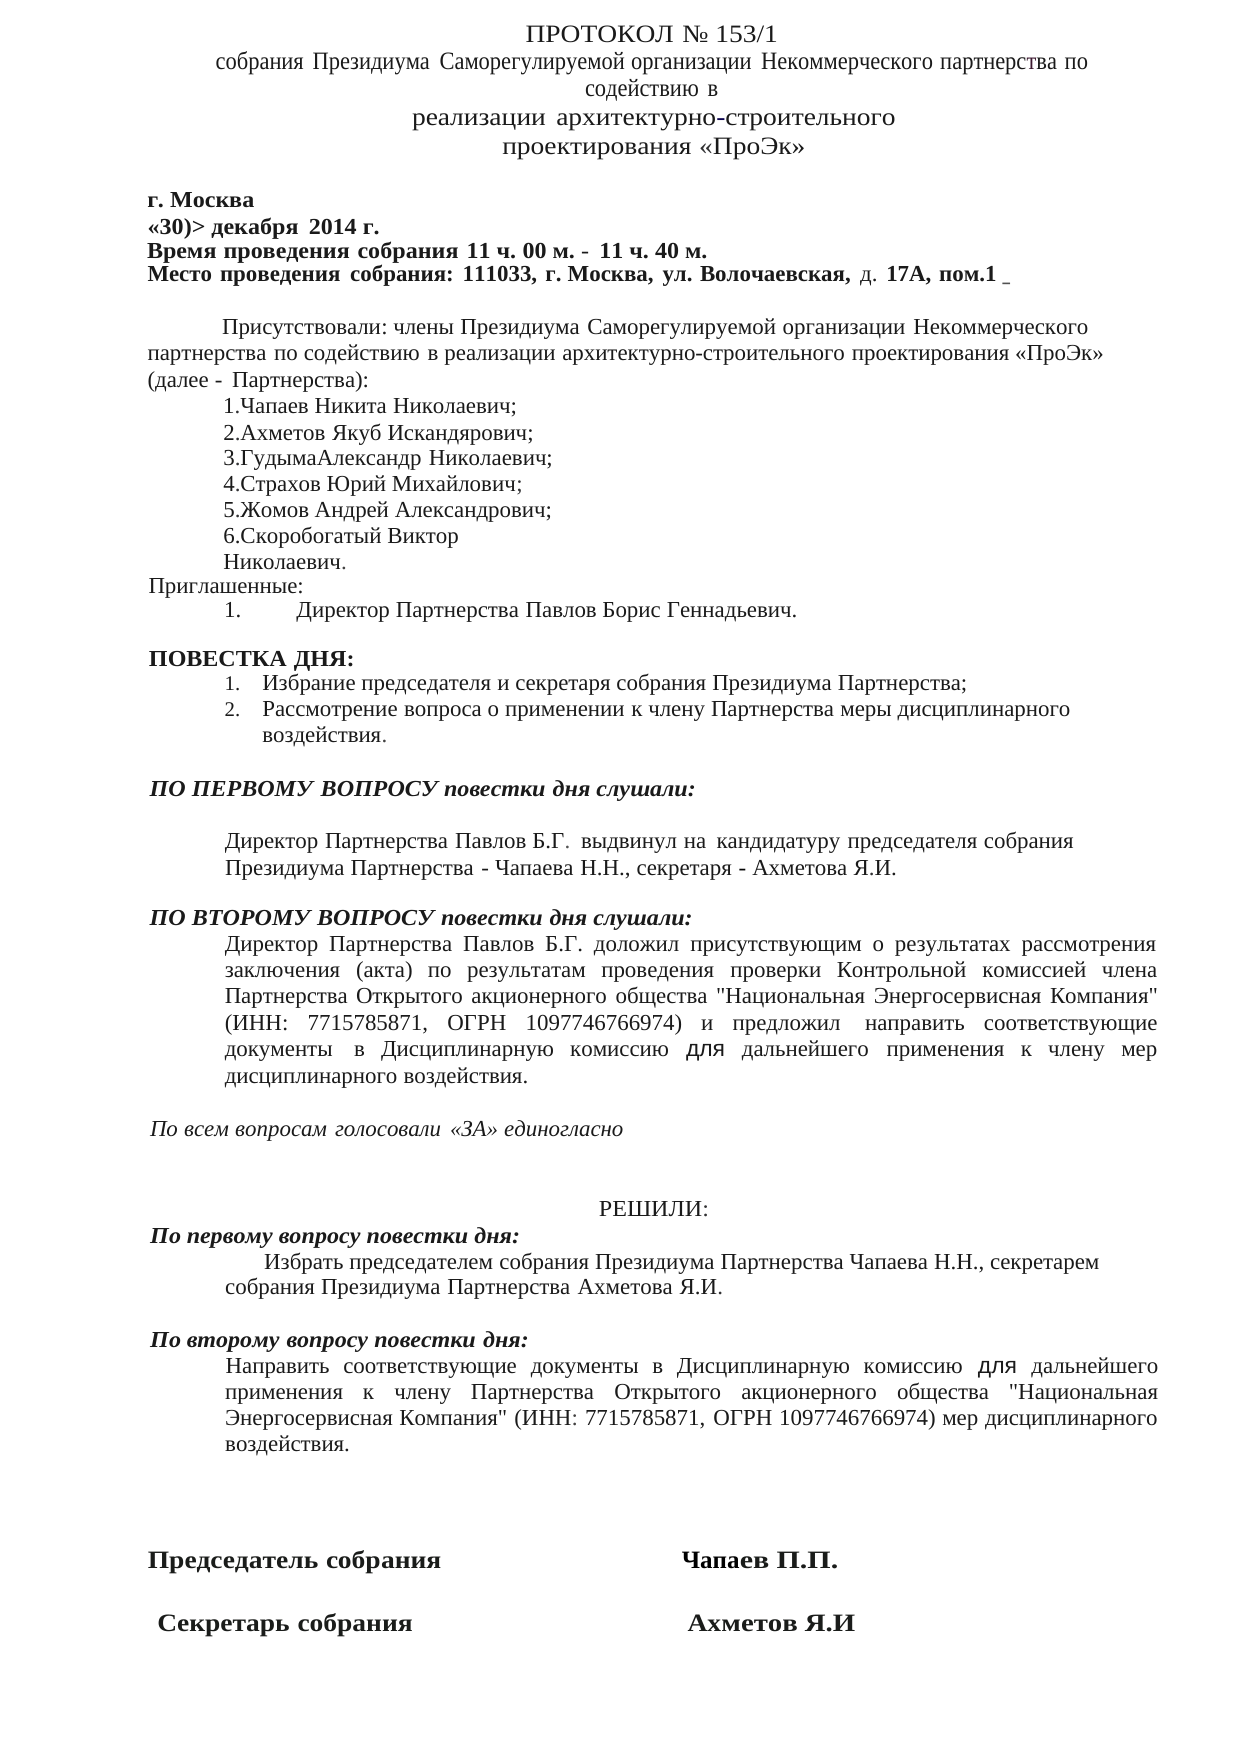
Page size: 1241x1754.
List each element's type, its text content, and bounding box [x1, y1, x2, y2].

text ПО ВТОРОМУ ВОПРОСУ повестки дня слушали: [149, 907, 1169, 930]
text Директор Партнерства Павлов Б.Г. доложил присутствующим о результатах рассмотрения заключения (акта) по результатам проведения проверки Контрольной комиссией члена Партнерства Открытого акционерного общества "Национальная Энергосервисная Компания" (ИНН: 7715785871, ОГРН 1097746766974) и предложил направить соответствующие документы в Дисциплинарную комиссию для дальнейшего применения к члену мер дисциплинарного воздействия. [224, 930, 1158, 1088]
text Секретарь собрания Ахметов Я.И [150, 1608, 1169, 1637]
text По всем вопросам голосовали «ЗА» единогласно [150, 1115, 1169, 1142]
text По второму вопросу повестки дня: [150, 1326, 1169, 1352]
text Время проведения собрания 11 ч. 00 м. - 11 ч. 40 м. [147, 240, 1169, 263]
text ПОВЕСТКА ДНЯ: [149, 649, 1169, 671]
text РЕШИЛИ: [332, 1195, 975, 1221]
text Направить соответствующие документы в Дисциплинарную комиссию для дальнейшего применения к члену Партнерства Открытого акционерного общества "Национальная Энергосервисная Компания" (ИНН: 7715785871, ОГРН 1097746766974) мер дисциплинарного воздействия. [225, 1353, 1158, 1456]
text реализации архитектурно-строительного проектирования «ПроЭк» [332, 102, 975, 160]
text Избрать председателем собрания Президиума Партнерства Чапаева Н.Н., секретарем собрания Президиума Партнерства Ахметова Я.И. [225, 1249, 1169, 1299]
text «30)> декабря 2014 г. [147, 213, 1169, 239]
text Директор Партнерства Павлов Б.Г. выдвинул на кандидатуру председателя собрания Президиума Партнерства - Чапаева Н.Н., секретаря - Ахметова Я.И. [224, 827, 1169, 880]
text Приглашенные: [148, 575, 1169, 598]
title собрания Президиума Саморегулируемой организации Некоммерческого партнерства по содействию в [164, 48, 1138, 102]
text 1. Директор Партнерства Павлов Борис Геннадьевич. [224, 598, 1169, 622]
text ПО ПЕРВОМУ ВОПРОСУ повестки дня слушали: [149, 775, 1169, 801]
text г. Москва [147, 187, 1169, 213]
text По первому вопросу повестки дня: [150, 1222, 1169, 1248]
text ПРОТОКОЛ № 153/1 [328, 24, 975, 48]
text 1.Чапаев Никита Николаевич; 2.Ахметов Якуб Искандярович; 3.ГудымаАлександр Николаевич; 4.Страхов Юрий Михайлович; 5.Жомов Андрей Александрович; 6.Скоробогатый Виктор Николаевич. [223, 393, 571, 574]
text Место проведения собрания: 111033, г. Москва, ул. Волочаевская, д. 17А, пом.1 _ [147, 263, 1169, 286]
list Рассмотрение вопроса о применении к члену Партнерства меры дисциплинарного воздействия. [224, 695, 1169, 748]
list Избрание председателя и секретаря собрания Президиума Партнерства; [224, 671, 1169, 695]
text Присутствовали: члены Президиума Саморегулируемой организации Некоммерческого партнерства по содействию в реализации архитектурно-строительного проектирования «ПроЭк» (далее - Партнерства): [147, 313, 1169, 392]
text Председатель собрания Чапаев П.П. [148, 1546, 1166, 1574]
